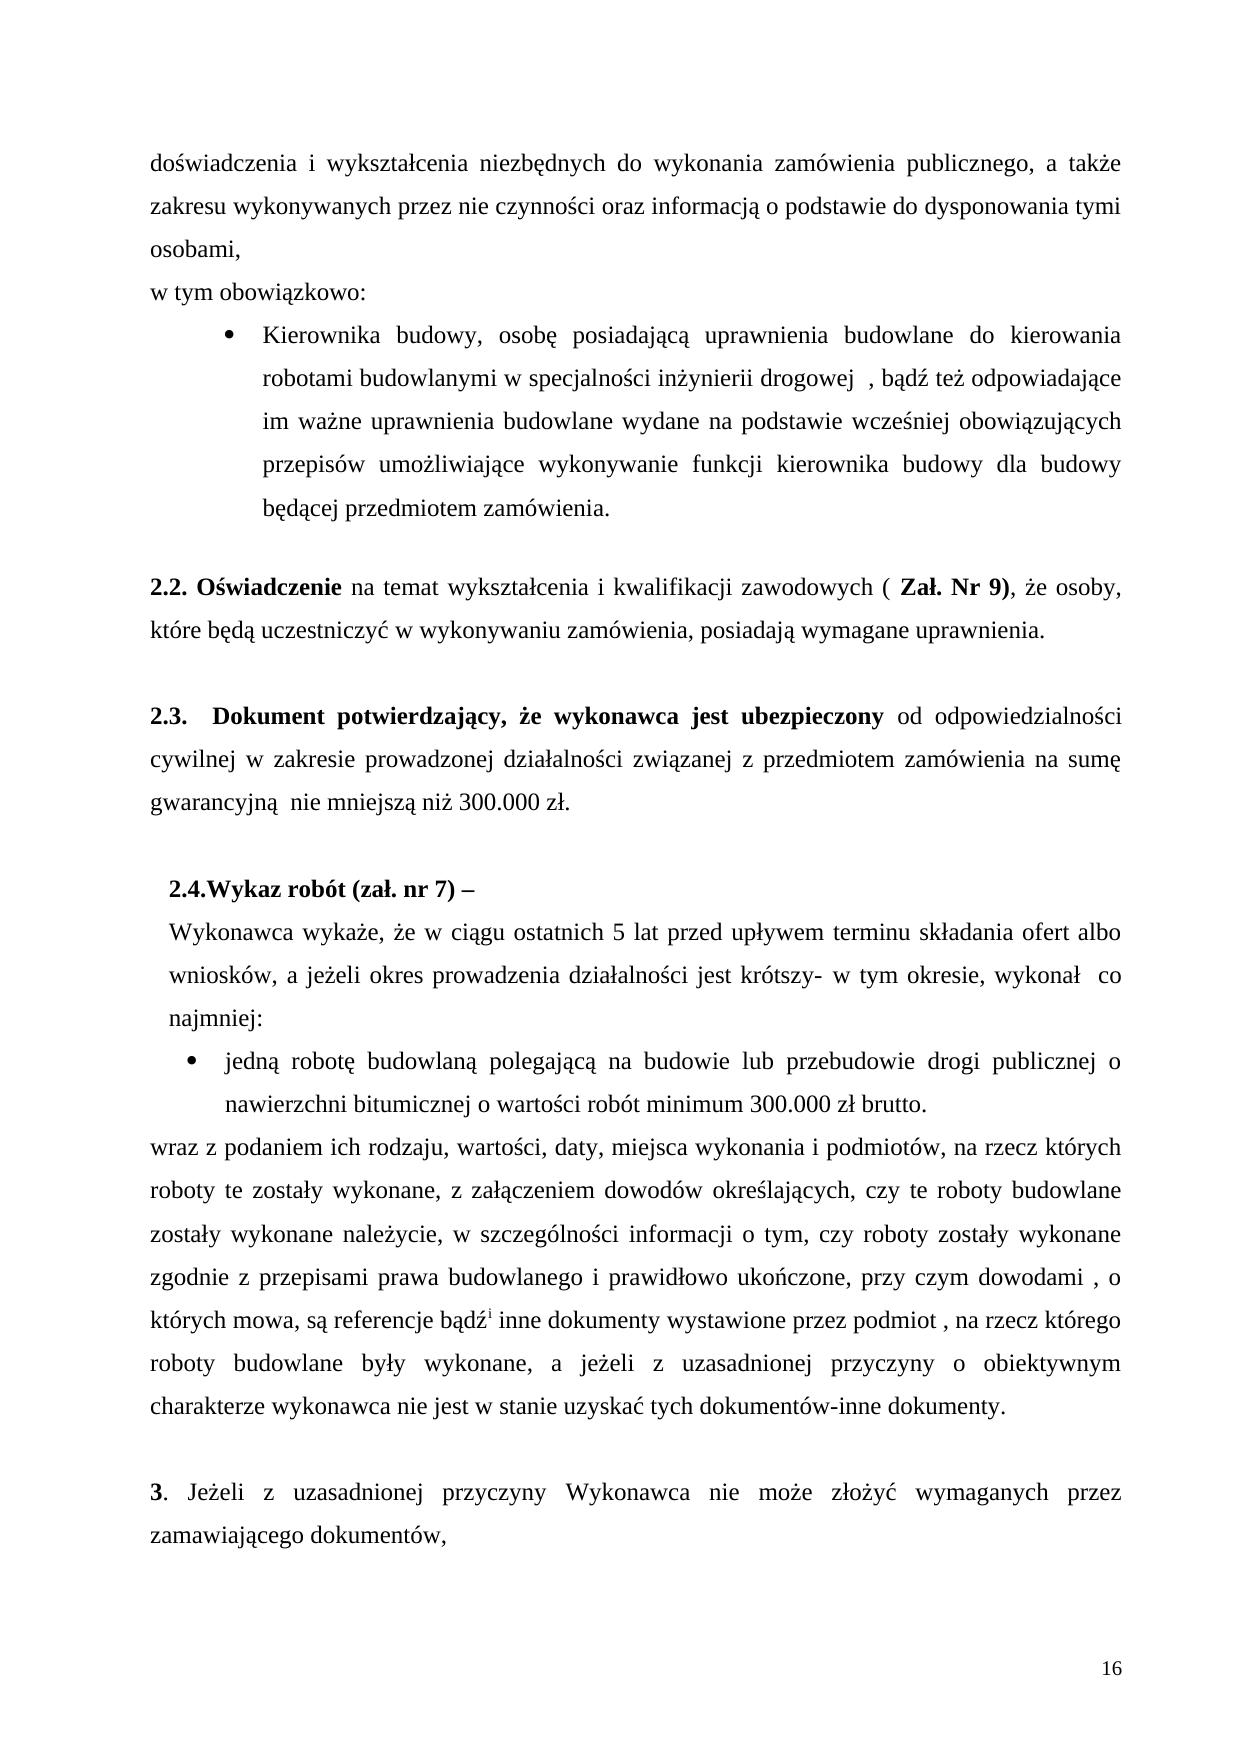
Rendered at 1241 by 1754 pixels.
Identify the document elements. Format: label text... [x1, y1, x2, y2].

text wraz z podaniem ich rodzaju, wartości, daty, miejsca wykonania i podmiotów, na rzecz których roboty te zostały wykonane, z załączeniem dowodów określających, czy te roboty budowlane zostały wykonane należycie, w szczególności informacji o tym, czy roboty zostały wykonane zgodnie z przepisami prawa budowlanego i prawidłowo ukończone, przy czym dowodami , o których mowa, są referencje bądź inne dokumenty wystawione przez podmiot , na rzecz którego roboty budowlane były wykonane, a jeżeli z uzasadnionej przyczyny o obiektywnym charakterze wykonawca nie jest w stanie uzyskać tych dokumentów-inne dokumenty. [150, 1132, 1122, 1420]
text 2.3. Dokument potwierdzający, że wykonawca jest ubezpieczony od odpowiedzialności cywilnej w zakresie prowadzonej działalności związanej z przedmiotem zamówienia na sumę gwarancyjną nie mniejszą niż 300.000 zł. [150, 701, 1122, 816]
text Wykonawca wykaże, że w ciągu ostatnich 5 lat przed upływem terminu składania ofert albo wniosków, a jeżeli okres prowadzenia działalności jest krótszy- w tym okresie, wykonał co najmniej: [169, 917, 1122, 1032]
list Kierownika budowy, osobę posiadającą uprawnienia budowlane do kierowania robotami budowlanymi w specjalności inżynierii drogowej , bądź też odpowiadające im ważne uprawnienia budowlane wydane na podstawie wcześniej obowiązujących przepisów umożliwiające wykonywanie funkcji kierownika budowy dla budowy będącej przedmiotem zamówienia. [225, 320, 1122, 521]
text 3. Jeżeli z uzasadnionej przyczyny Wykonawca nie może złożyć wymaganych przez zamawiającego dokumentów, [150, 1477, 1122, 1549]
text 2.2. Oświadczenie na temat wykształcenia i kwalifikacji zawodowych ( Zał. Nr 9), że osoby, które będą uczestniczyć w wykonywaniu zamówienia, posiadają wymagane uprawnienia. [150, 572, 1122, 644]
list jedną robotę budowlaną polegającą na budowie lub przebudowie drogi publicznej o nawierzchni bitumicznej o wartości robót minimum 300.000 zł brutto. [187, 1046, 1122, 1118]
text 2.4.Wykaz robót (zał. nr 7) – [169, 874, 1122, 902]
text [150, 148, 1122, 263]
text w tym obowiązkowo: [150, 277, 1122, 306]
